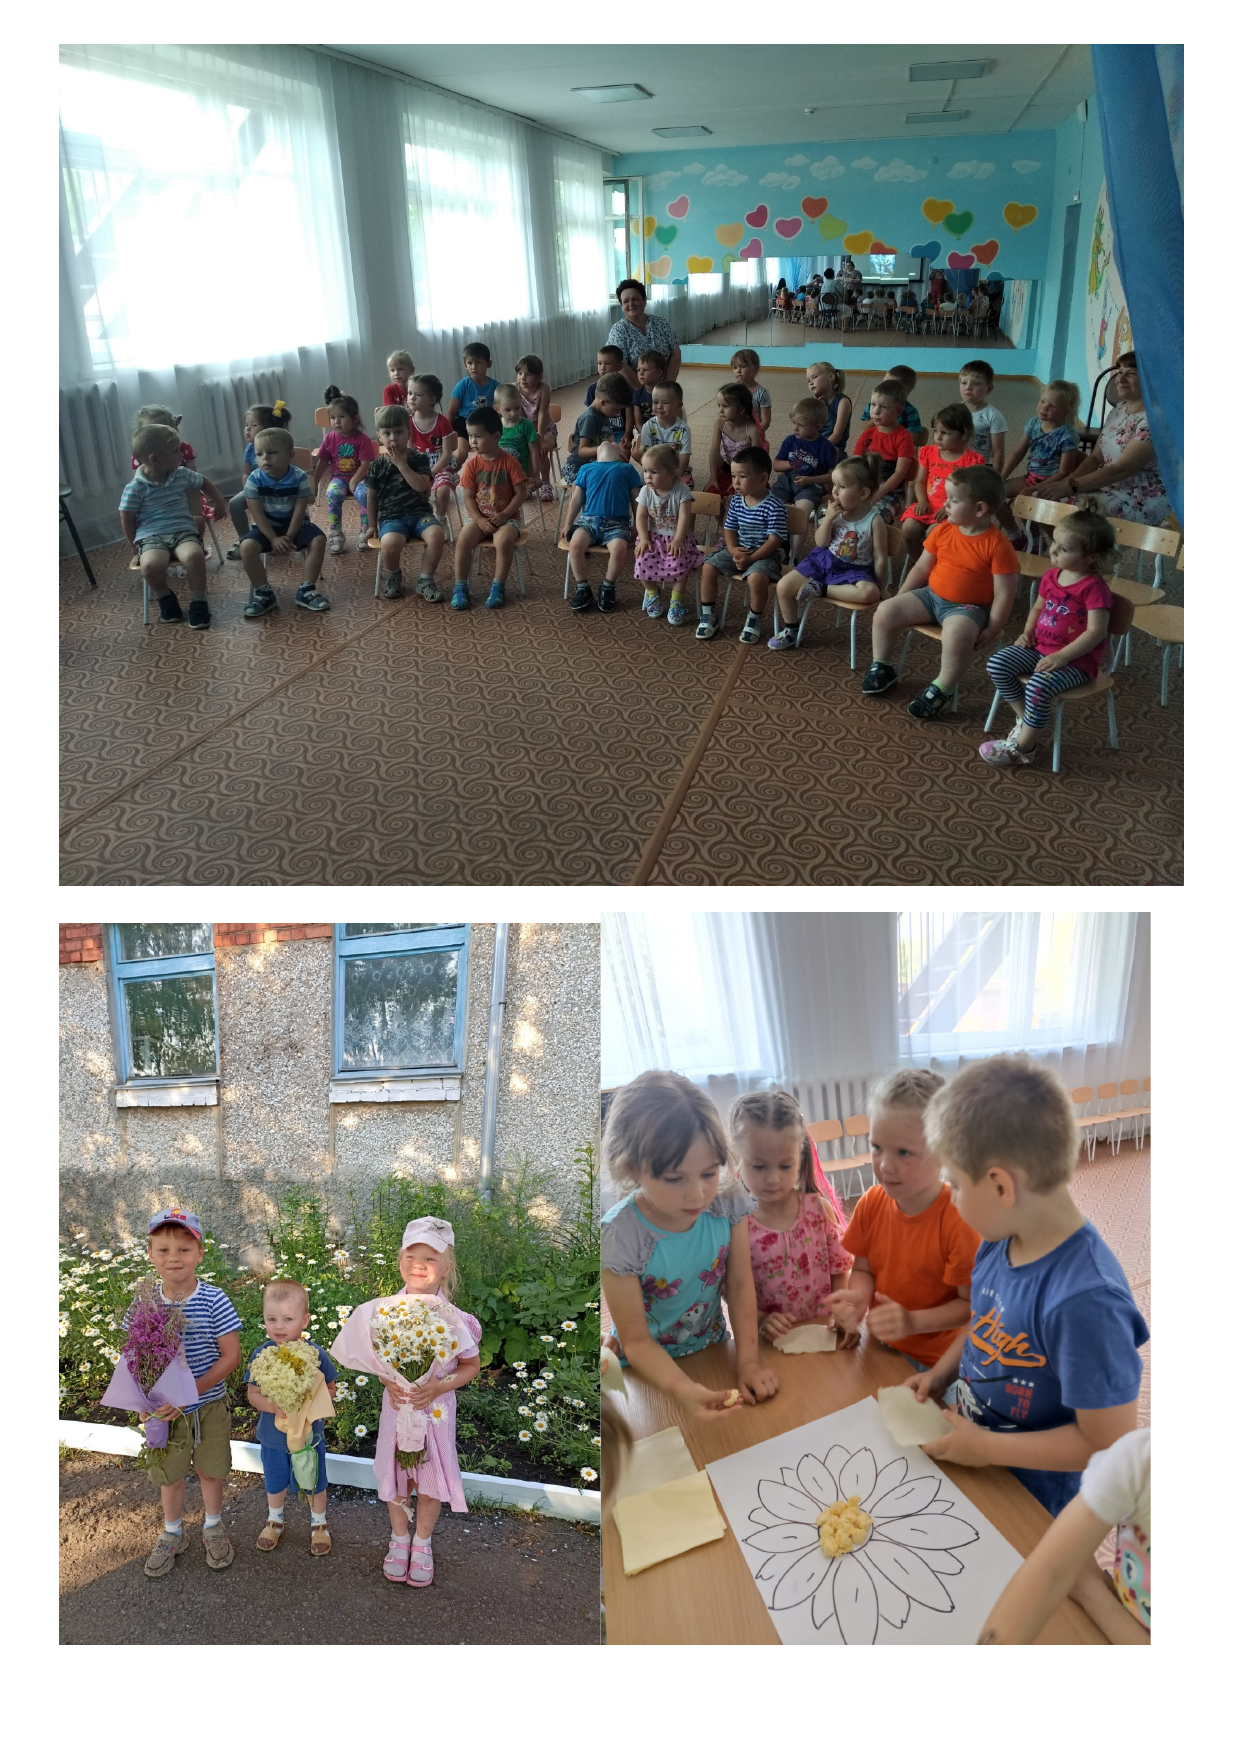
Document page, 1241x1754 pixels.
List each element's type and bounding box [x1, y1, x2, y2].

picture [59, 912, 1151, 1645]
picture [59, 44, 1184, 886]
